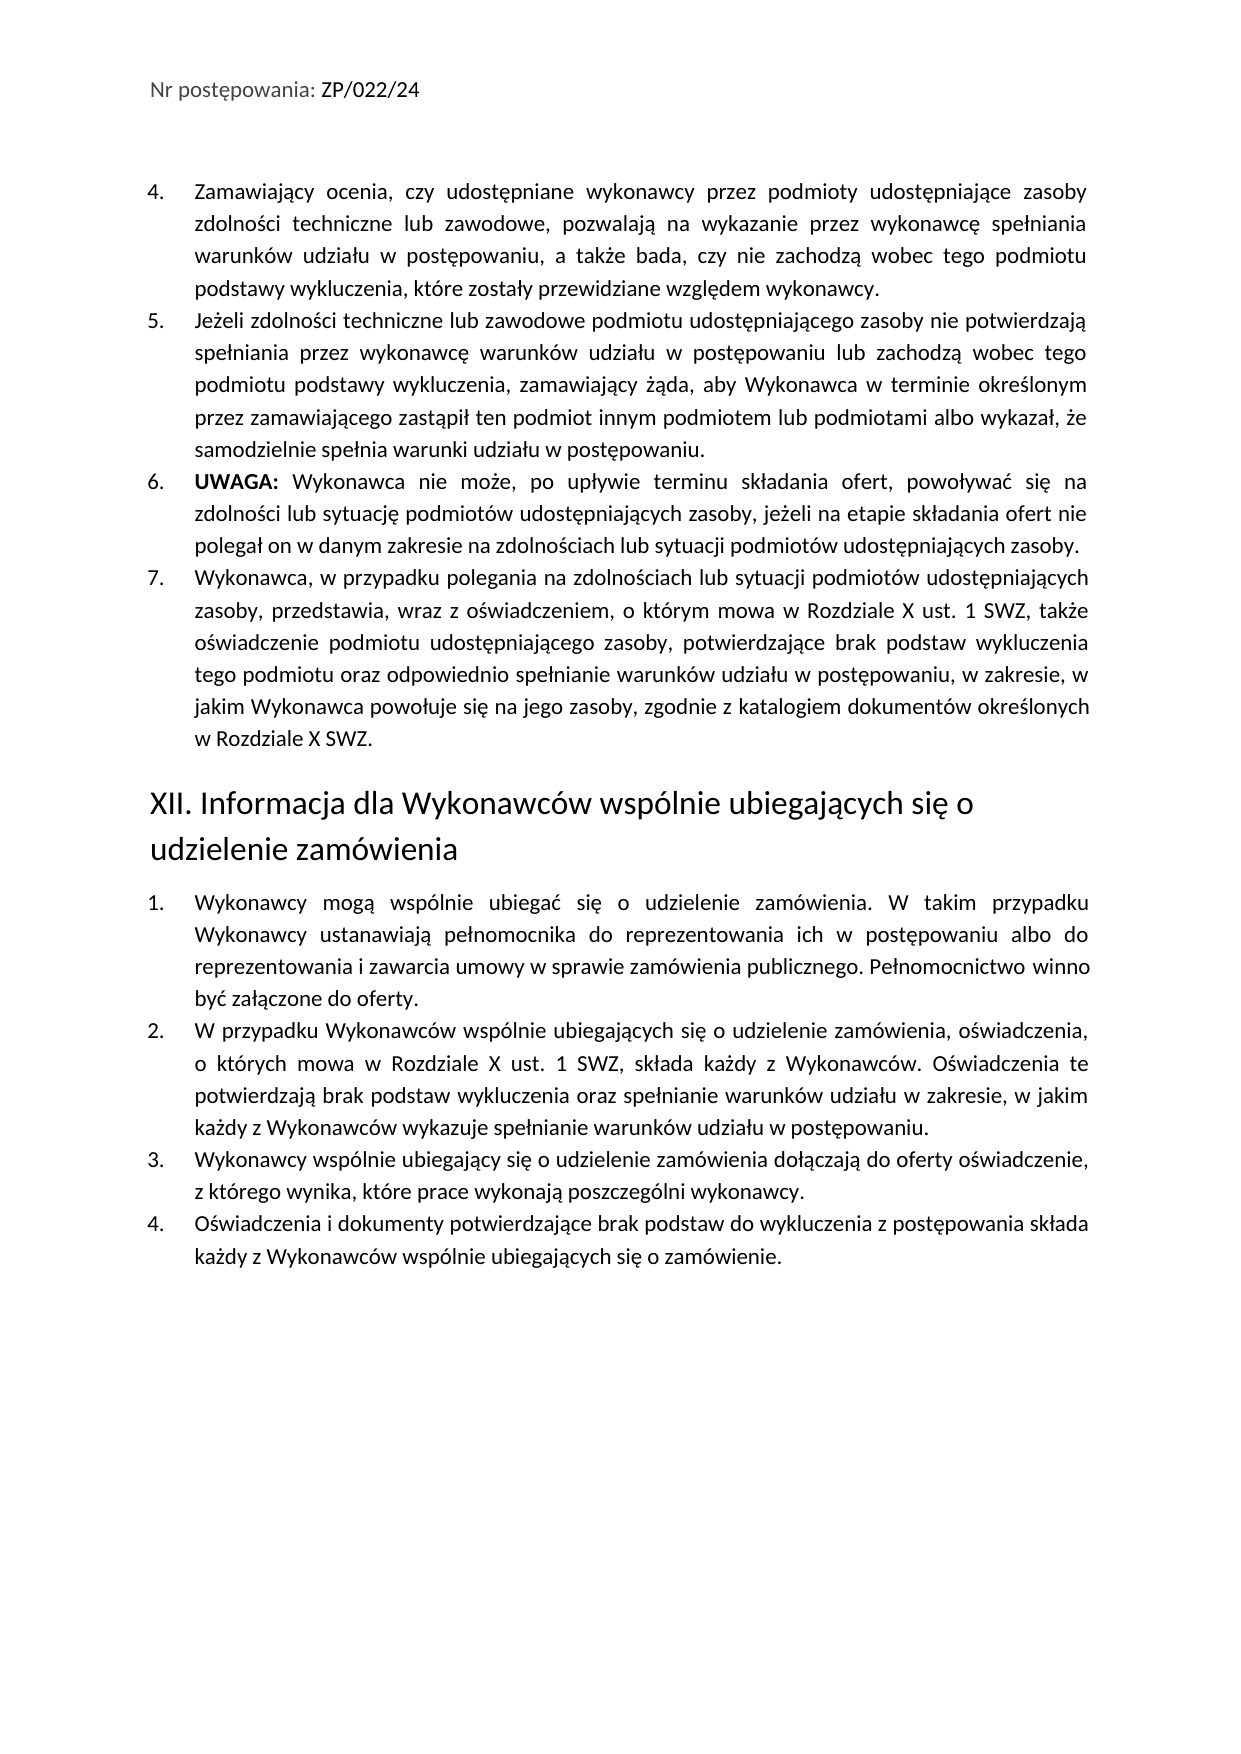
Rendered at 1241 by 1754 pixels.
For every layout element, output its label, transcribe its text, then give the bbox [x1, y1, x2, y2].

list Wykonawca, w przypadku polegania na zdolnościach lub sytuacji podmiotów udostępniających zasoby, przedstawia, wraz z oświadczeniem, o którym mowa w Rozdziale X ust. 1 SWZ, także oświadczenie podmiotu udostępniającego zasoby, potwierdzające brak podstaw wykluczenia tego podmiotu oraz odpowiednio spełnianie warunków udziału w postępowaniu, w zakresie, w jakim Wykonawca powołuje się na jego zasoby, zgodnie z katalogiem dokumentów określonych w Rozdziale X SWZ. [147, 563, 1090, 752]
list UWAGA: Wykonawca nie może, po upływie terminu składania ofert, powoływać się na zdolności lub sytuację podmiotów udostępniających zasoby, jeżeli na etapie składania ofert nie polegał on w danym zakresie na zdolnościach lub sytuacji podmiotów udostępniających zasoby. [147, 467, 1088, 559]
list Jeżeli zdolności techniczne lub zawodowe podmiotu udostępniającego zasoby nie potwierdzają spełniania przez wykonawcę warunków udziału w postępowaniu lub zachodzą wobec tego podmiotu podstawy wykluczenia, zamawiający żąda, aby Wykonawca w terminie określonym przez zamawiającego zastąpił ten podmiot innym podmiotem lub podmiotami albo wykazał, że samodzielnie spełnia warunki udziału w postępowaniu. [147, 306, 1088, 463]
list Oświadczenia i dokumenty potwierdzające brak podstaw do wykluczenia z postępowania składa każdy z Wykonawców wspólnie ubiegających się o zamówienie. [147, 1209, 1090, 1270]
list Wykonawcy mogą wspólnie ubiegać się o udzielenie zamówienia. W takim przypadku Wykonawcy ustanawiają pełnomocnika do reprezentowania ich w postępowaniu albo do reprezentowania i zawarcia umowy w sprawie zamówienia publicznego. Pełnomocnictwo winno być załączone do oferty. [147, 888, 1090, 1012]
list Zamawiający ocenia, czy udostępniane wykonawcy przez podmioty udostępniające zasoby zdolności techniczne lub zawodowe, pozwalają na wykazanie przez wykonawcę spełniania warunków udziału w postępowaniu, a także bada, czy nie zachodzą wobec tego podmiotu podstawy wykluczenia, które zostały przewidziane względem wykonawcy. [147, 177, 1088, 302]
list W przypadku Wykonawców wspólnie ubiegających się o udzielenie zamówienia, oświadczenia, o których mowa w Rozdziale X ust. 1 SWZ, składa każdy z Wykonawców. Oświadczenia te potwierdzają brak podstaw wykluczenia oraz spełnianie warunków udziału w zakresie, w jakim każdy z Wykonawców wykazuje spełnianie warunków udziału w postępowaniu. [147, 1016, 1090, 1141]
list Wykonawcy wspólnie ubiegający się o udzielenie zamówienia dołączają do oferty oświadczenie, z którego wynika, które prace wykonają poszczególni wykonawcy. [147, 1145, 1090, 1205]
subtitle XII. Informacja dla Wykonawców wspólnie ubiegających się o udzielenie zamówienia [150, 782, 1090, 869]
